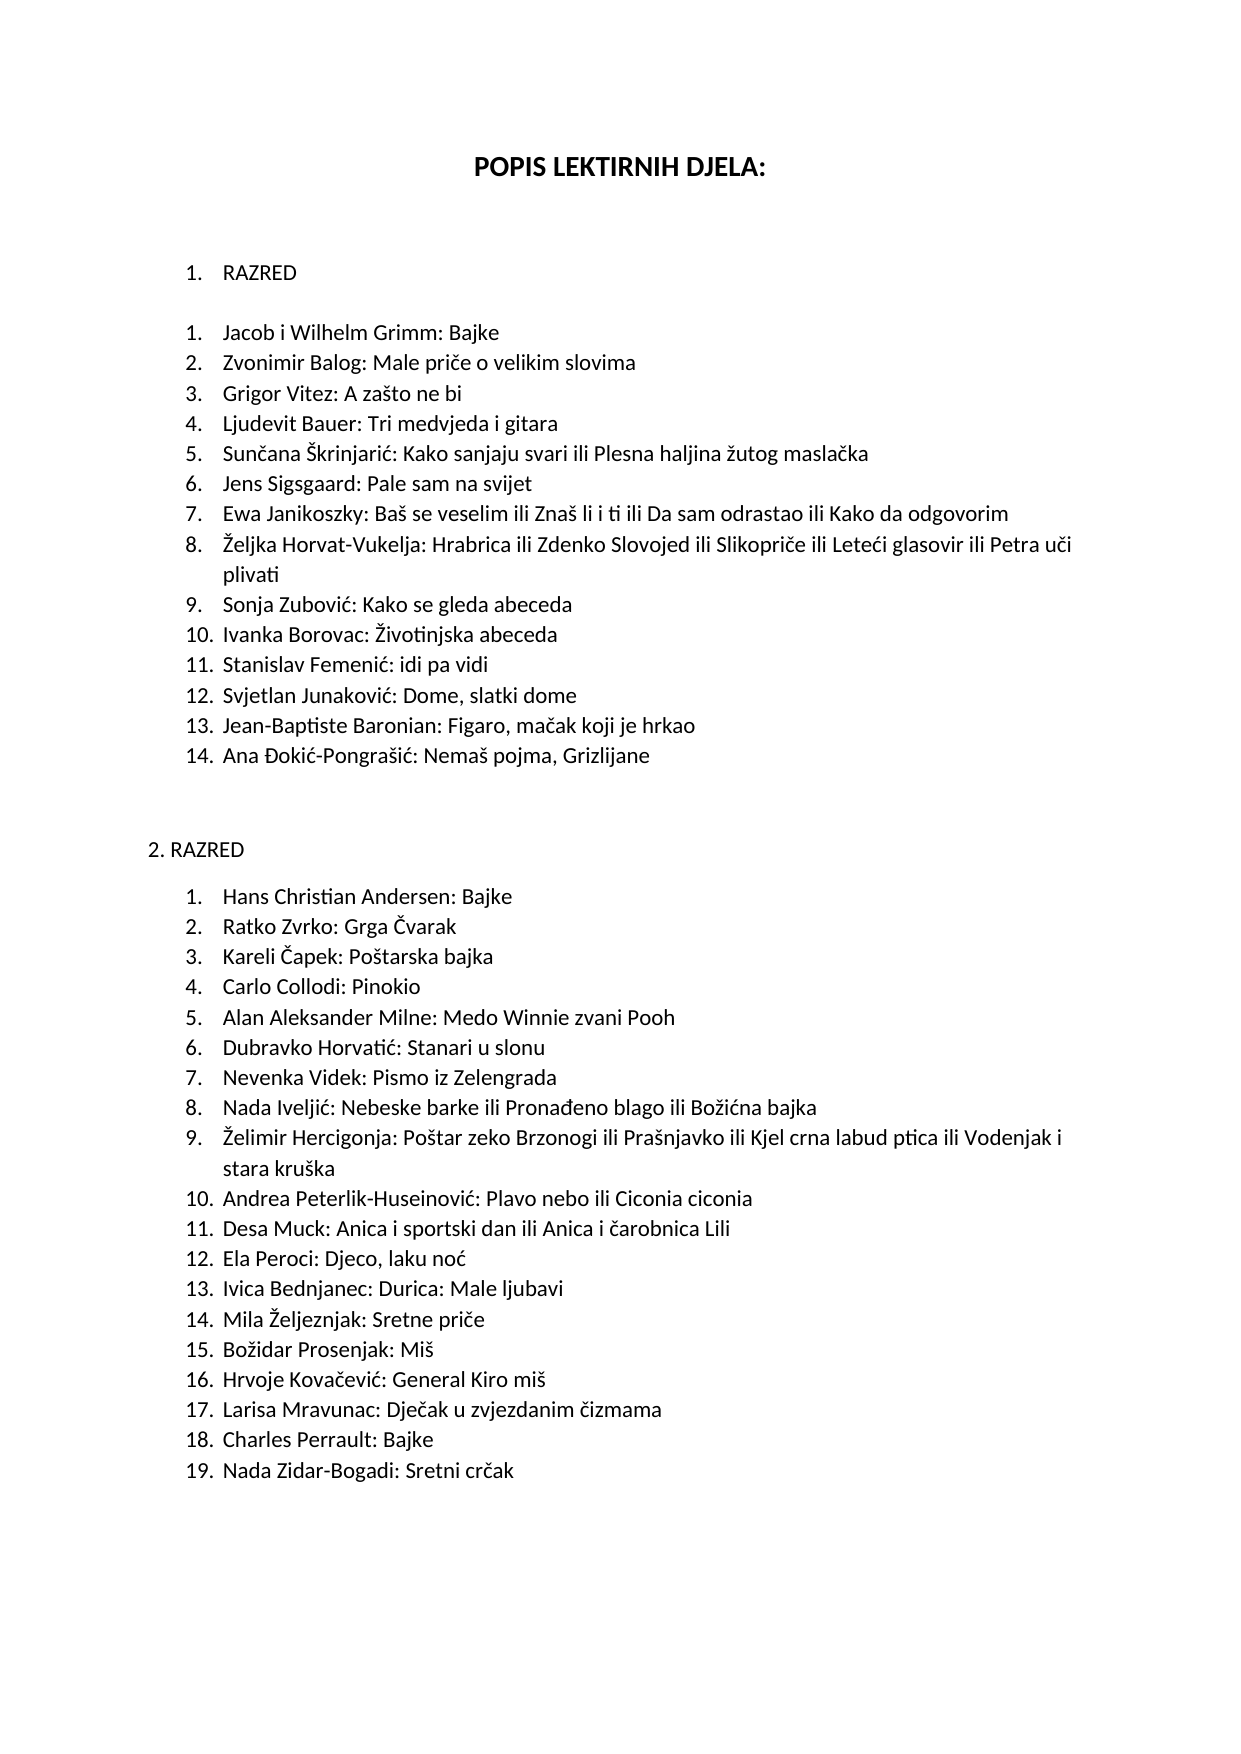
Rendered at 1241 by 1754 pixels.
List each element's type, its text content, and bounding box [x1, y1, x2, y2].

list Grigor Vitez: A zašto ne bi [185, 379, 1093, 407]
list Kareli Čapek: Poštarska bajka [185, 942, 1093, 970]
list Ivanka Borovac: Životinjska abeceda [185, 620, 1093, 648]
list Nada Zidar-Bogadi: Sretni crčak [185, 1456, 1093, 1484]
list RAZRED [185, 258, 1093, 286]
list Hrvoje Kovačević: General Kiro miš [185, 1365, 1093, 1393]
list Božidar Prosenjak: Miš [185, 1335, 1093, 1363]
list Jean-Baptiste Baronian: Figaro, mačak koji je hrkao [185, 711, 1093, 739]
list Ljudevit Bauer: Tri medvjeda i gitara [185, 409, 1093, 437]
text 2. RAZRED [148, 835, 1093, 863]
list Alan Aleksander Milne: Medo Winnie zvani Pooh [185, 1003, 1093, 1031]
list Zvonimir Balog: Male priče o velikim slovima [185, 348, 1093, 376]
list Desa Muck: Anica i sportski dan ili Anica i čarobnica Lili [185, 1214, 1093, 1242]
list Ela Peroci: Djeco, laku noć [185, 1244, 1093, 1272]
list Carlo Collodi: Pinokio [185, 972, 1093, 1000]
list Želimir Hercigonja: Poštar zeko Brzonogi ili Prašnjavko ili Kjel crna labud ptica ili Vodenjak i stara kruška [185, 1123, 1093, 1182]
list Ivica Bednjanec: Durica: Male ljubavi [185, 1274, 1093, 1302]
text POPIS LEKTIRNIH DJELA: [148, 148, 1093, 183]
list Željka Horvat-Vukelja: Hrabrica ili Zdenko Slovojed ili Slikopriče ili Leteći glasovir ili Petra uči plivati [185, 530, 1093, 588]
list Mila Željeznjak: Sretne priče [185, 1305, 1093, 1333]
list Hans Christian Andersen: Bajke [185, 882, 1093, 910]
list Andrea Peterlik-Huseinović: Plavo nebo ili Ciconia ciconia [185, 1184, 1093, 1212]
list Stanislav Femenić: idi pa vidi [185, 651, 1093, 678]
list Sunčana Škrinjarić: Kako sanjaju svari ili Plesna haljina žutog maslačka [185, 439, 1093, 467]
list Ana Đokić-Pongrašić: Nemaš pojma, Grizlijane [185, 741, 1093, 769]
list Jacob i Wilhelm Grimm: Bajke [185, 318, 1093, 346]
list Dubravko Horvatić: Stanari u slonu [185, 1033, 1093, 1061]
list Charles Perrault: Bajke [185, 1426, 1093, 1453]
list Svjetlan Junaković: Dome, slatki dome [185, 681, 1093, 709]
list Ratko Zvrko: Grga Čvarak [185, 912, 1093, 940]
list Jens Sigsgaard: Pale sam na svijet [185, 469, 1093, 497]
list Sonja Zubović: Kako se gleda abeceda [185, 590, 1093, 618]
list Larisa Mravunac: Dječak u zvjezdanim čizmama [185, 1395, 1093, 1423]
list Nada Iveljić: Nebeske barke ili Pronađeno blago ili Božićna bajka [185, 1093, 1093, 1121]
list Ewa Janikoszky: Baš se veselim ili Znaš li i ti ili Da sam odrastao ili Kako da odgovorim [185, 499, 1093, 527]
list Nevenka Videk: Pismo iz Zelengrada [185, 1063, 1093, 1091]
